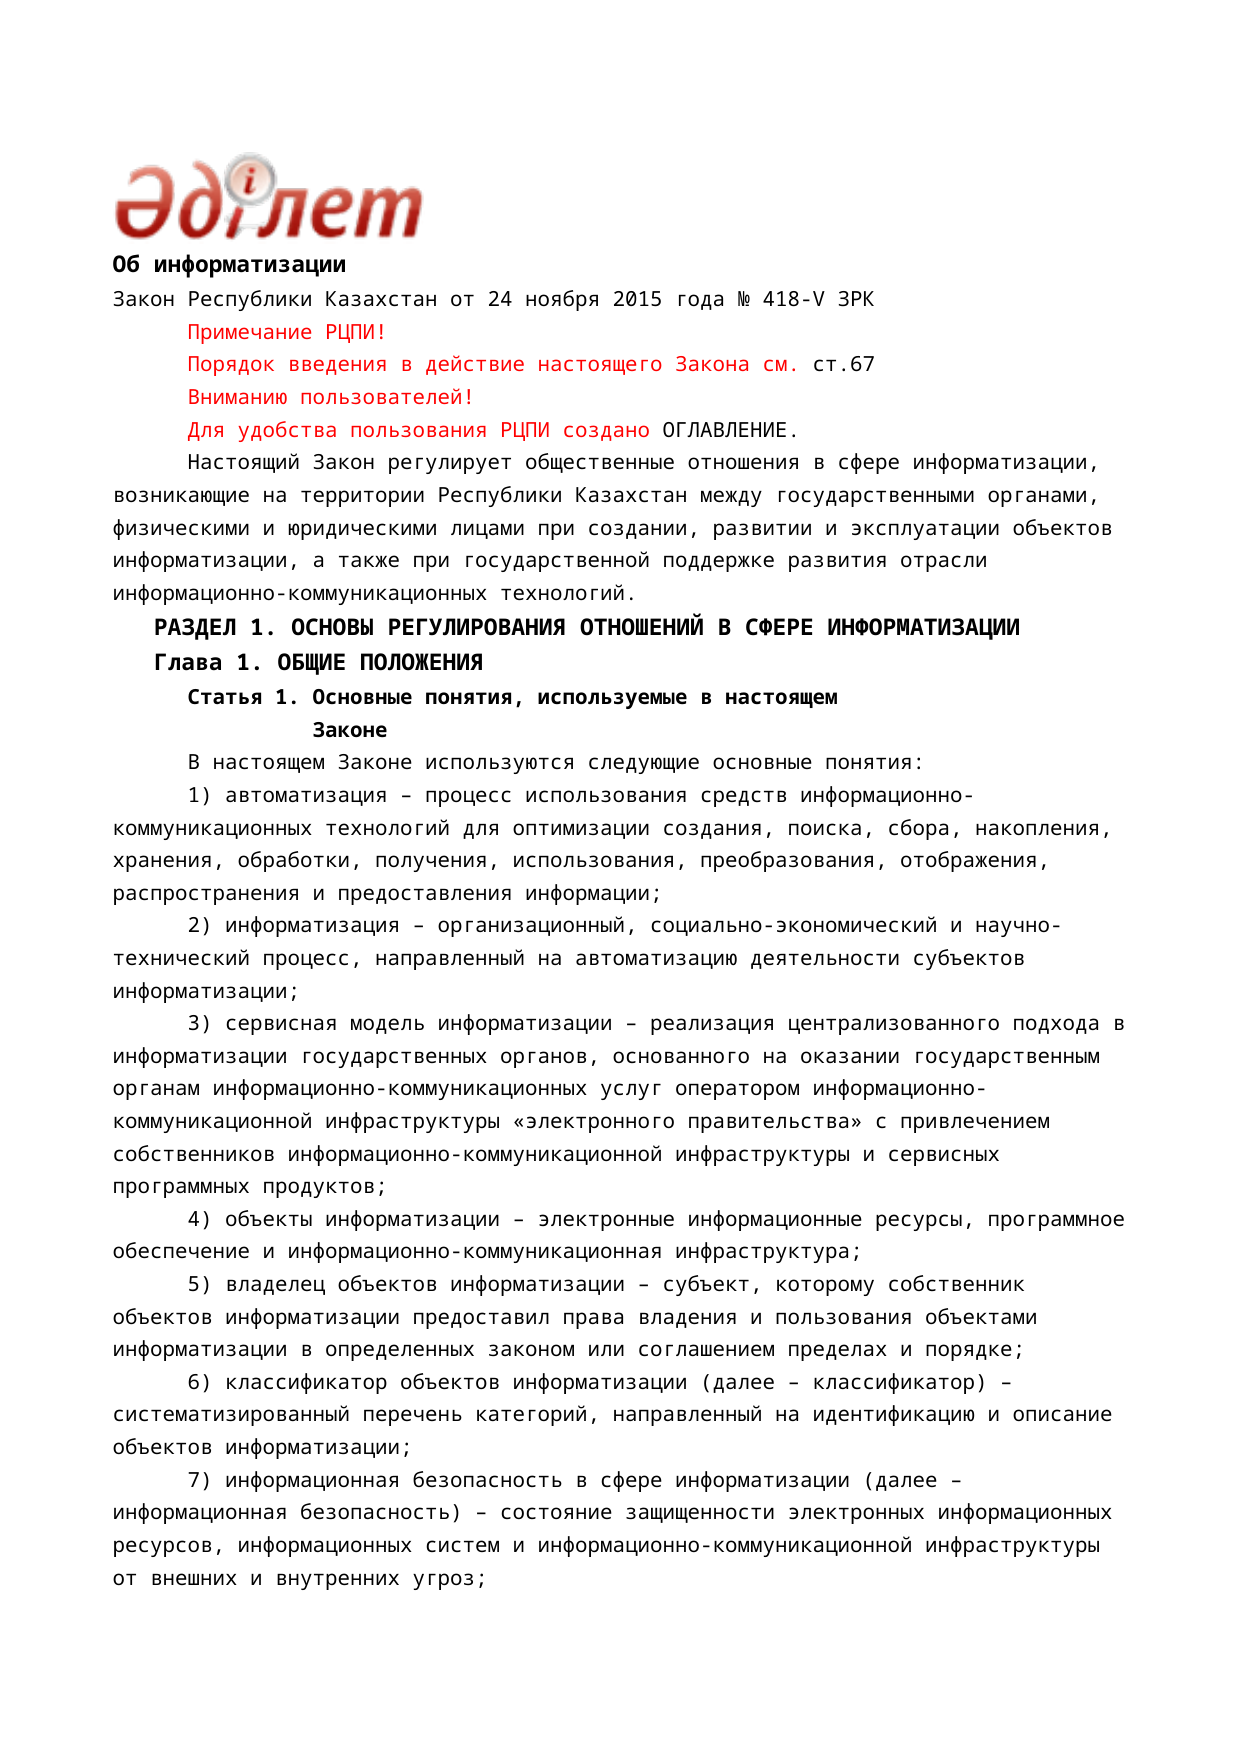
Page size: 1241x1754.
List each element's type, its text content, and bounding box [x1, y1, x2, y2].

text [112, 747, 1128, 1591]
text Статья 1. Основные понятия, используемые в настоящем Законе [112, 682, 1128, 743]
text Примечание РЦПИ! Порядок введения в действие настоящего Закона см. ст.67 [112, 317, 1128, 378]
text Об информатизации [112, 248, 1128, 280]
text РАЗДЕЛ 1. ОСНОВЫ РЕГУЛИРОВАНИЯ ОТНОШЕНИЙ В СФЕРЕ ИНФОРМАТИЗАЦИИ [112, 610, 1128, 642]
text Закон Республики Казахстан от 24 ноября 2015 года № 418-V ЗРК [112, 284, 1128, 313]
text Настоящий Закон регулирует общественные отношения в сфере информатизации, возникающие на территории Республики Казахстан между государственными органами, физическими и юридическими лицами при создании, развитии и эксплуатации объектов информатизации, а также при государственной поддержке развития отрасли информационно-коммуникационных технологий. [112, 447, 1128, 606]
text Глава 1. ОБЩИЕ ПОЛОЖЕНИЯ [112, 646, 1128, 678]
text Вниманию пользователей! Для удобства пользования РЦПИ создано ОГЛАВЛЕНИЕ. [112, 382, 1128, 443]
picture [112, 150, 426, 244]
